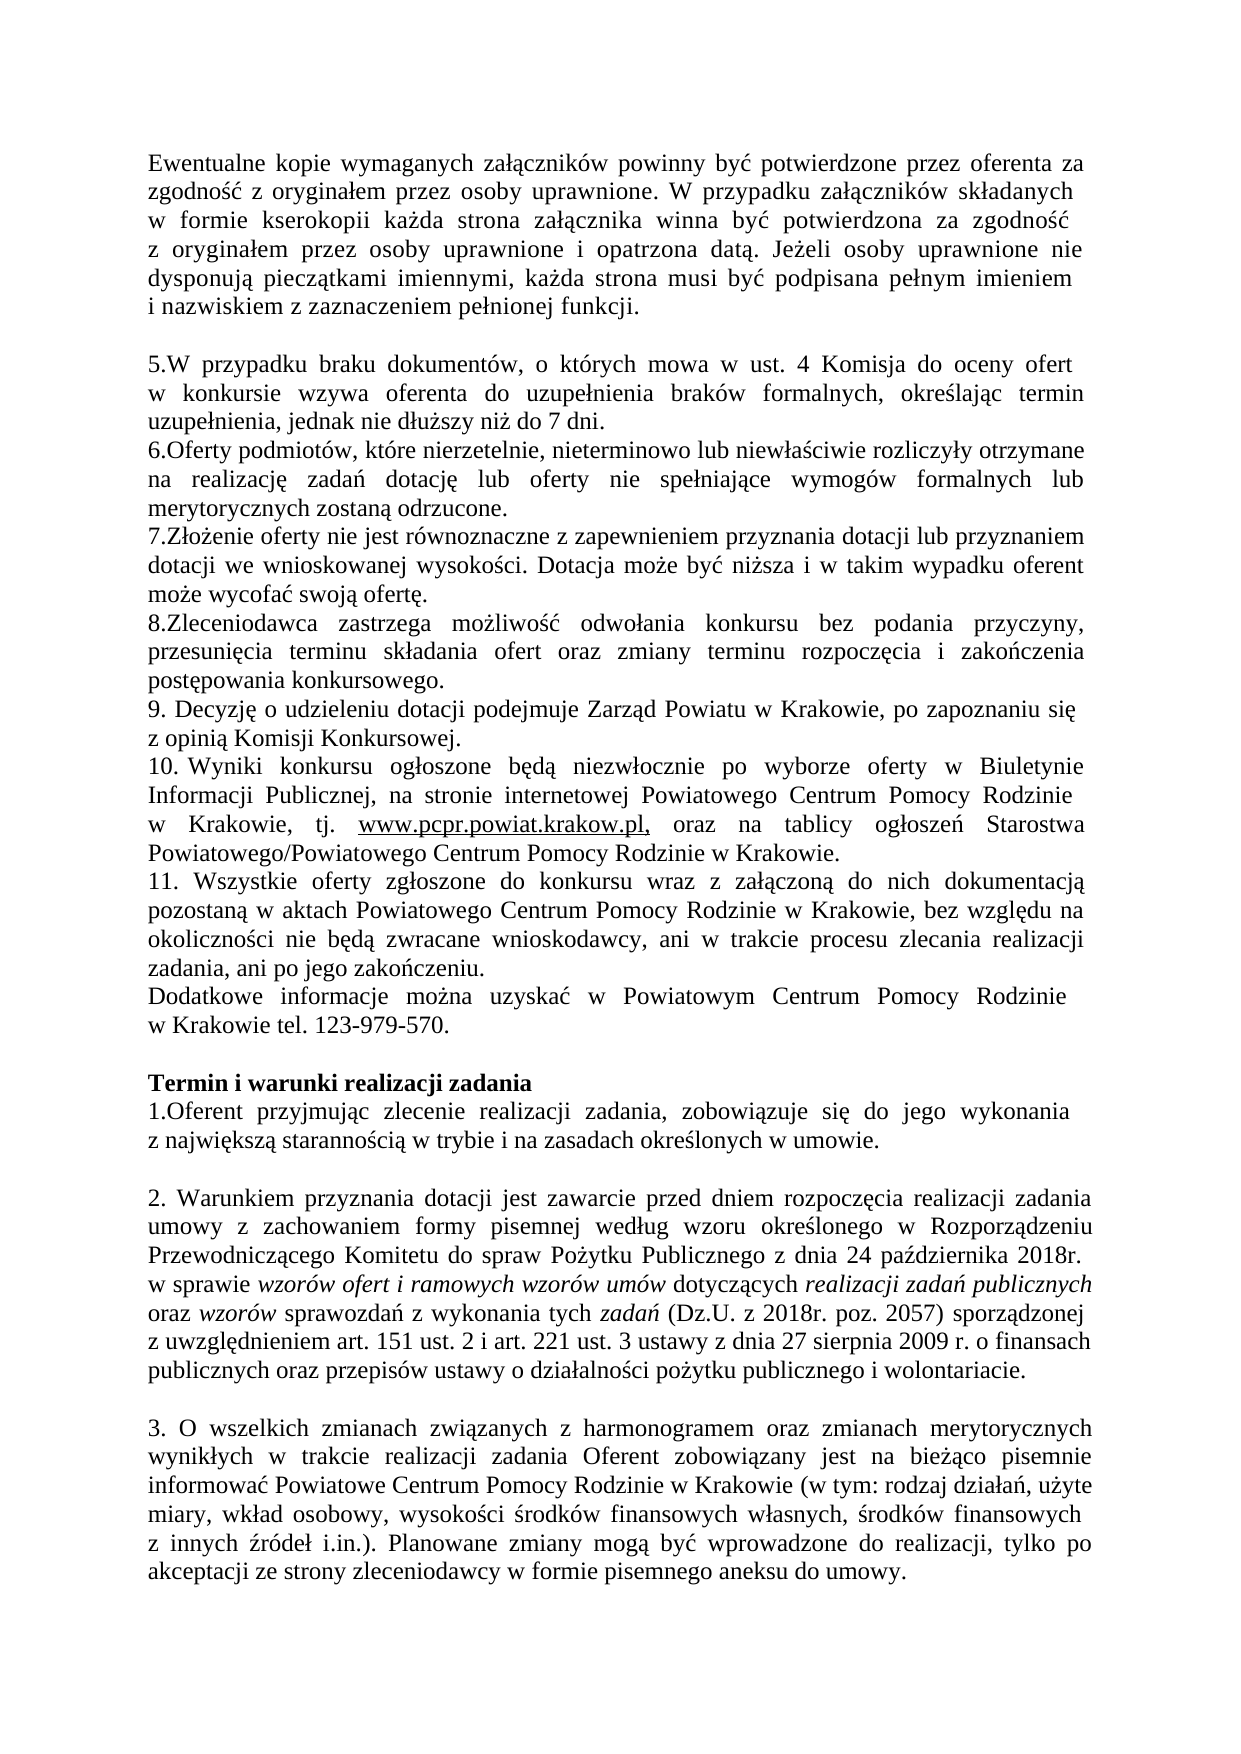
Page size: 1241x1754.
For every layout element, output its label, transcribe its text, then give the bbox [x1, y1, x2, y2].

text 2. Warunkiem przyznania dotacji jest zawarcie przed dniem rozpoczęcia realizacji zadania umowy z zachowaniem formy pisemnej według wzoru określonego w Rozporządzeniu Przewodniczącego Komitetu do spraw Pożytku Publicznego z dnia 24 października 2018r. w sprawie wzorów ofert i ramowych wzorów umów dotyczących realizacji zadań publicznych oraz wzorów sprawozdań z wykonania tych zadań (Dz.U. z 2018r. poz. 2057) sporządzonej z uwzględnieniem art. 151 ust. 2 i art. 221 ust. 3 ustawy z dnia 27 sierpnia 2009 r. o finansach publicznych oraz przepisów ustawy o działalności pożytku publicznego i wolontariacie. [148, 1183, 1093, 1384]
text 8.Zleceniodawca zastrzega możliwość odwołania konkursu bez podania przyczyny, przesunięcia terminu składania ofert oraz zmiany terminu rozpoczęcia i zakończenia postępowania konkursowego. [148, 608, 1085, 694]
text Termin i warunki realizacji zadania [148, 1068, 1085, 1096]
text 3. O wszelkich zmianach związanych z harmonogramem oraz zmianach merytorycznych wynikłych w trakcie realizacji zadania Oferent zobowiązany jest na bieżąco pisemnie informować Powiatowe Centrum Pomocy Rodzinie w Krakowie (w tym: rodzaj działań, użyte miary, wkład osobowy, wysokości środków finansowych własnych, środków finansowych z innych źródeł i.in.). Planowane zmiany mogą być wprowadzone do realizacji, tylko po akceptacji ze strony zleceniodawcy w formie pisemnego aneksu do umowy. [148, 1413, 1093, 1585]
text 6.Oferty podmiotów, które nierzetelnie, nieterminowo lub niewłaściwie rozliczyły otrzymane na realizację zadań dotację lub oferty nie spełniające wymogów formalnych lub merytorycznych zostaną odrzucone. [148, 435, 1085, 521]
text 1.Oferent przyjmując zlecenie realizacji zadania, zobowiązuje się do jego wykonania z największą starannością w trybie i na zasadach określonych w umowie. [148, 1096, 1085, 1154]
text 5.W przypadku braku dokumentów, o których mowa w ust. 4 Komisja do oceny ofert w konkursie wzywa oferenta do uzupełnienia braków formalnych, określając termin uzupełnienia, jednak nie dłuższy niż do 7 dni. [148, 349, 1085, 435]
text 9. Decyzję o udzieleniu dotacji podejmuje Zarząd Powiatu w Krakowie, po zapoznaniu się z opinią Komisji Konkursowej. [148, 694, 1085, 751]
text Ewentualne kopie wymaganych załączników powinny być potwierdzone przez oferenta za zgodność z oryginałem przez osoby uprawnione. W przypadku załączników składanych w formie kserokopii każda strona załącznika winna być potwierdzona za zgodność z oryginałem przez osoby uprawnione i opatrzona datą. Jeżeli osoby uprawnione nie dysponują pieczątkami imiennymi, każda strona musi być podpisana pełnym imieniem i nazwiskiem z zaznaczeniem pełnionej funkcji. [148, 148, 1085, 320]
text 10. Wyniki konkursu ogłoszone będą niezwłocznie po wyborze oferty w Biuletynie Informacji Publicznej, na stronie internetowej Powiatowego Centrum Pomocy Rodzinie w Krakowie, tj. www.pcpr.powiat.krakow.pl, oraz na tablicy ogłoszeń Starostwa Powiatowego/Powiatowego Centrum Pomocy Rodzinie w Krakowie. [148, 751, 1085, 866]
text 7.Złożenie oferty nie jest równoznaczne z zapewnieniem przyznania dotacji lub przyznaniem dotacji we wnioskowanej wysokości. Dotacja może być niższa i w takim wypadku oferent może wycofać swoją ofertę. [148, 521, 1085, 608]
text Dodatkowe informacje można uzyskać w Powiatowym Centrum Pomocy Rodzinie w Krakowie tel. 123-979-570. [148, 981, 1085, 1039]
text 11. Wszystkie oferty zgłoszone do konkursu wraz z załączoną do nich dokumentacją pozostaną w aktach Powiatowego Centrum Pomocy Rodzinie w Krakowie, bez względu na okoliczności nie będą zwracane wnioskodawcy, ani w trakcie procesu zlecania realizacji zadania, ani po jego zakończeniu. [148, 866, 1085, 981]
